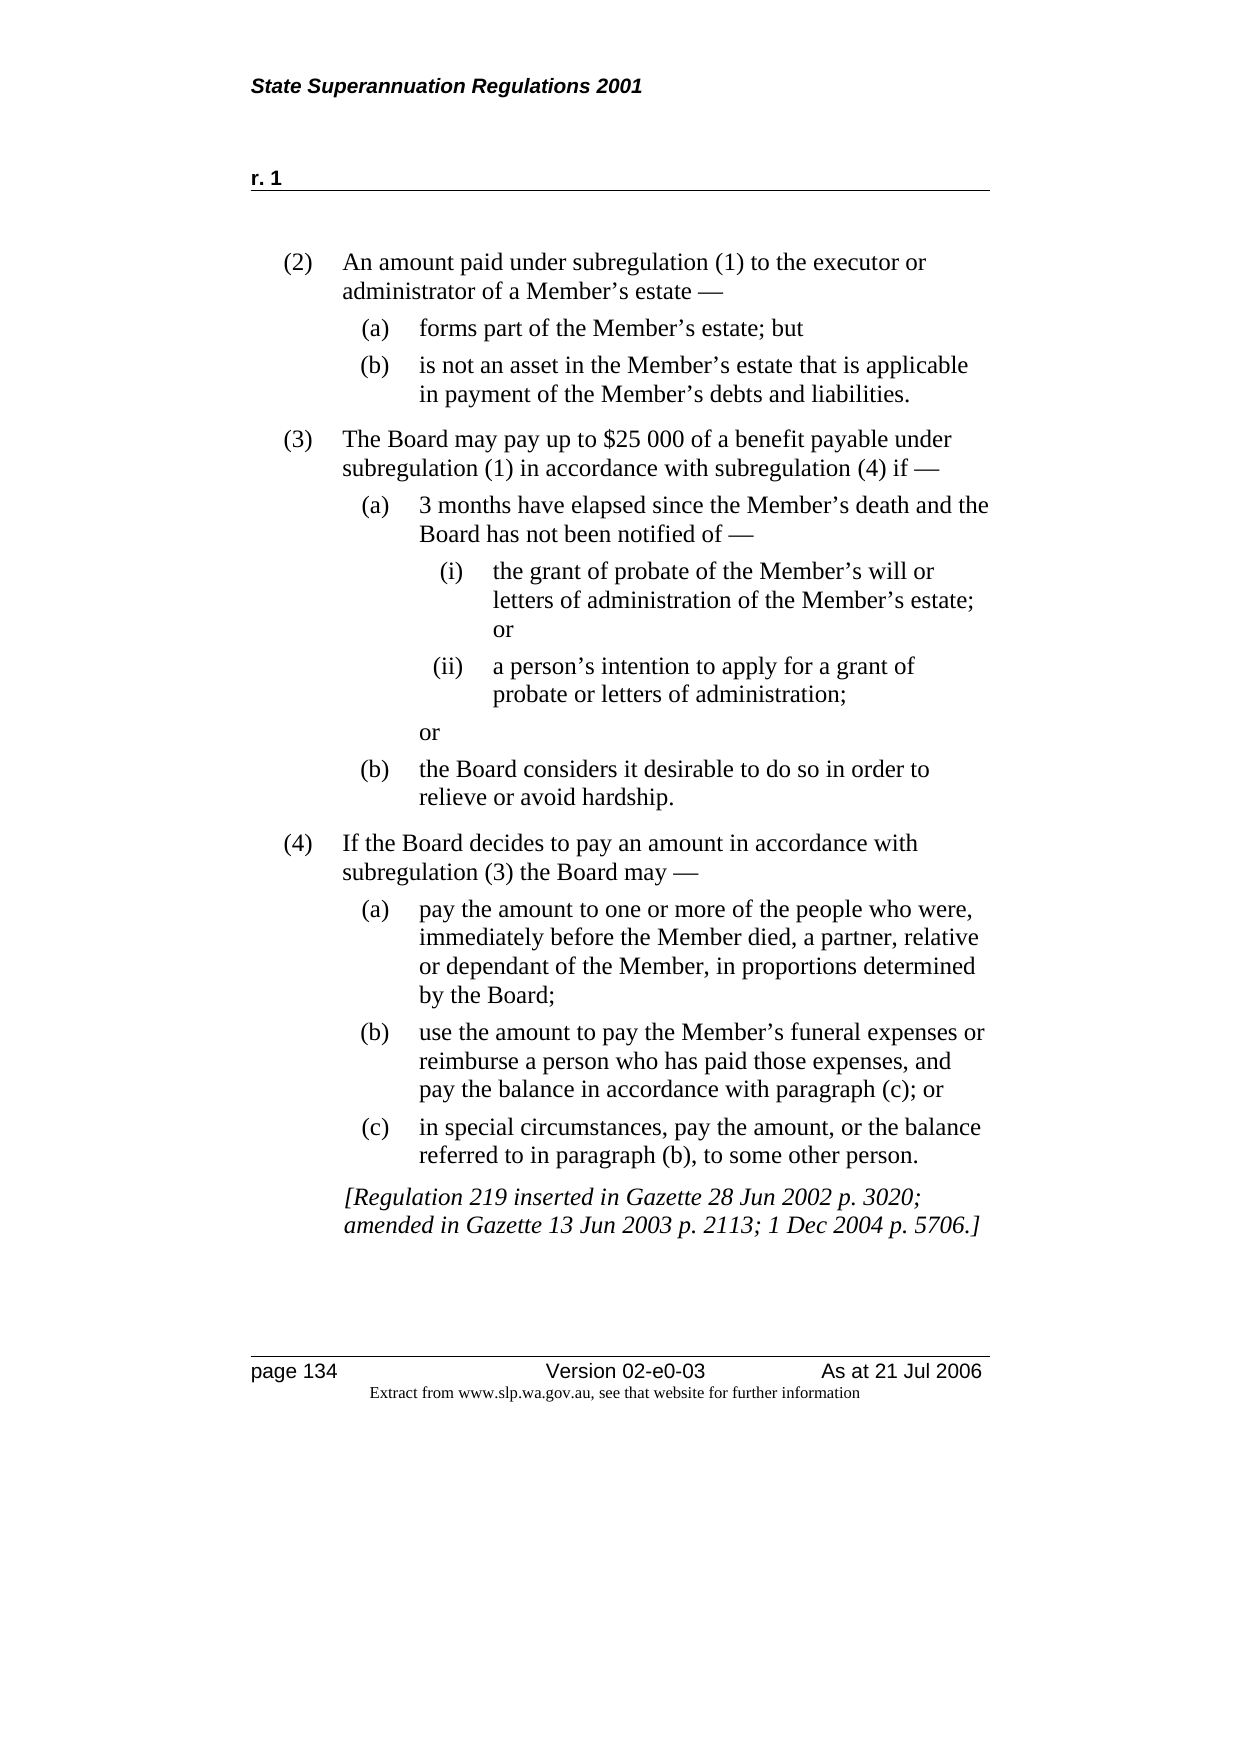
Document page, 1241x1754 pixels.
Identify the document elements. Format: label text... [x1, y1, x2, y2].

text [Regulation 219 inserted in Gazette 28 Jun 2002 p. 3020; amended in Gazette 13 Jun 2003 p. 2113; 1 Dec 2004 p. 5706.] [251, 1182, 990, 1239]
text (b) is not an asset in the Member’s estate that is applicable in payment of the Member’s debts and liabilities. [251, 350, 990, 408]
text or [251, 717, 990, 745]
text (b) use the amount to pay the Member’s funeral expenses or reimburse a person who has paid those expenses, and pay the balance in accordance with paragraph (c); or [251, 1017, 990, 1103]
text (ii) a person’s intention to apply for a grant of probate or letters of administration; [251, 651, 990, 708]
text (a) pay the amount to one or more of the people who were, immediately before the Member died, a partner, relative or dependant of the Member, in proportions determined by the Board; [251, 894, 990, 1009]
text (3) The Board may pay up to $25 000 of a benefit payable under subregulation (1) in accordance with subregulation (4) if — [251, 424, 990, 482]
text (a) forms part of the Member’s estate; but [251, 313, 990, 342]
text (c) in special circumstances, pay the amount, or the balance referred to in paragraph (b), to some other person. [251, 1112, 990, 1169]
text (b) the Board considers it desirable to do so in order to relieve or avoid hardship. [251, 754, 990, 811]
text (i) the grant of probate of the Member’s will or letters of administration of the Member’s estate; or [251, 556, 990, 642]
text (4) If the Board decides to pay an amount in accordance with subregulation (3) the Board may — [251, 828, 990, 885]
text (a) 3 months have elapsed since the Member’s death and the Board has not been notified of — [251, 490, 990, 548]
text (2) An amount paid under subregulation (1) to the executor or administrator of a Member’s estate — [251, 247, 990, 305]
